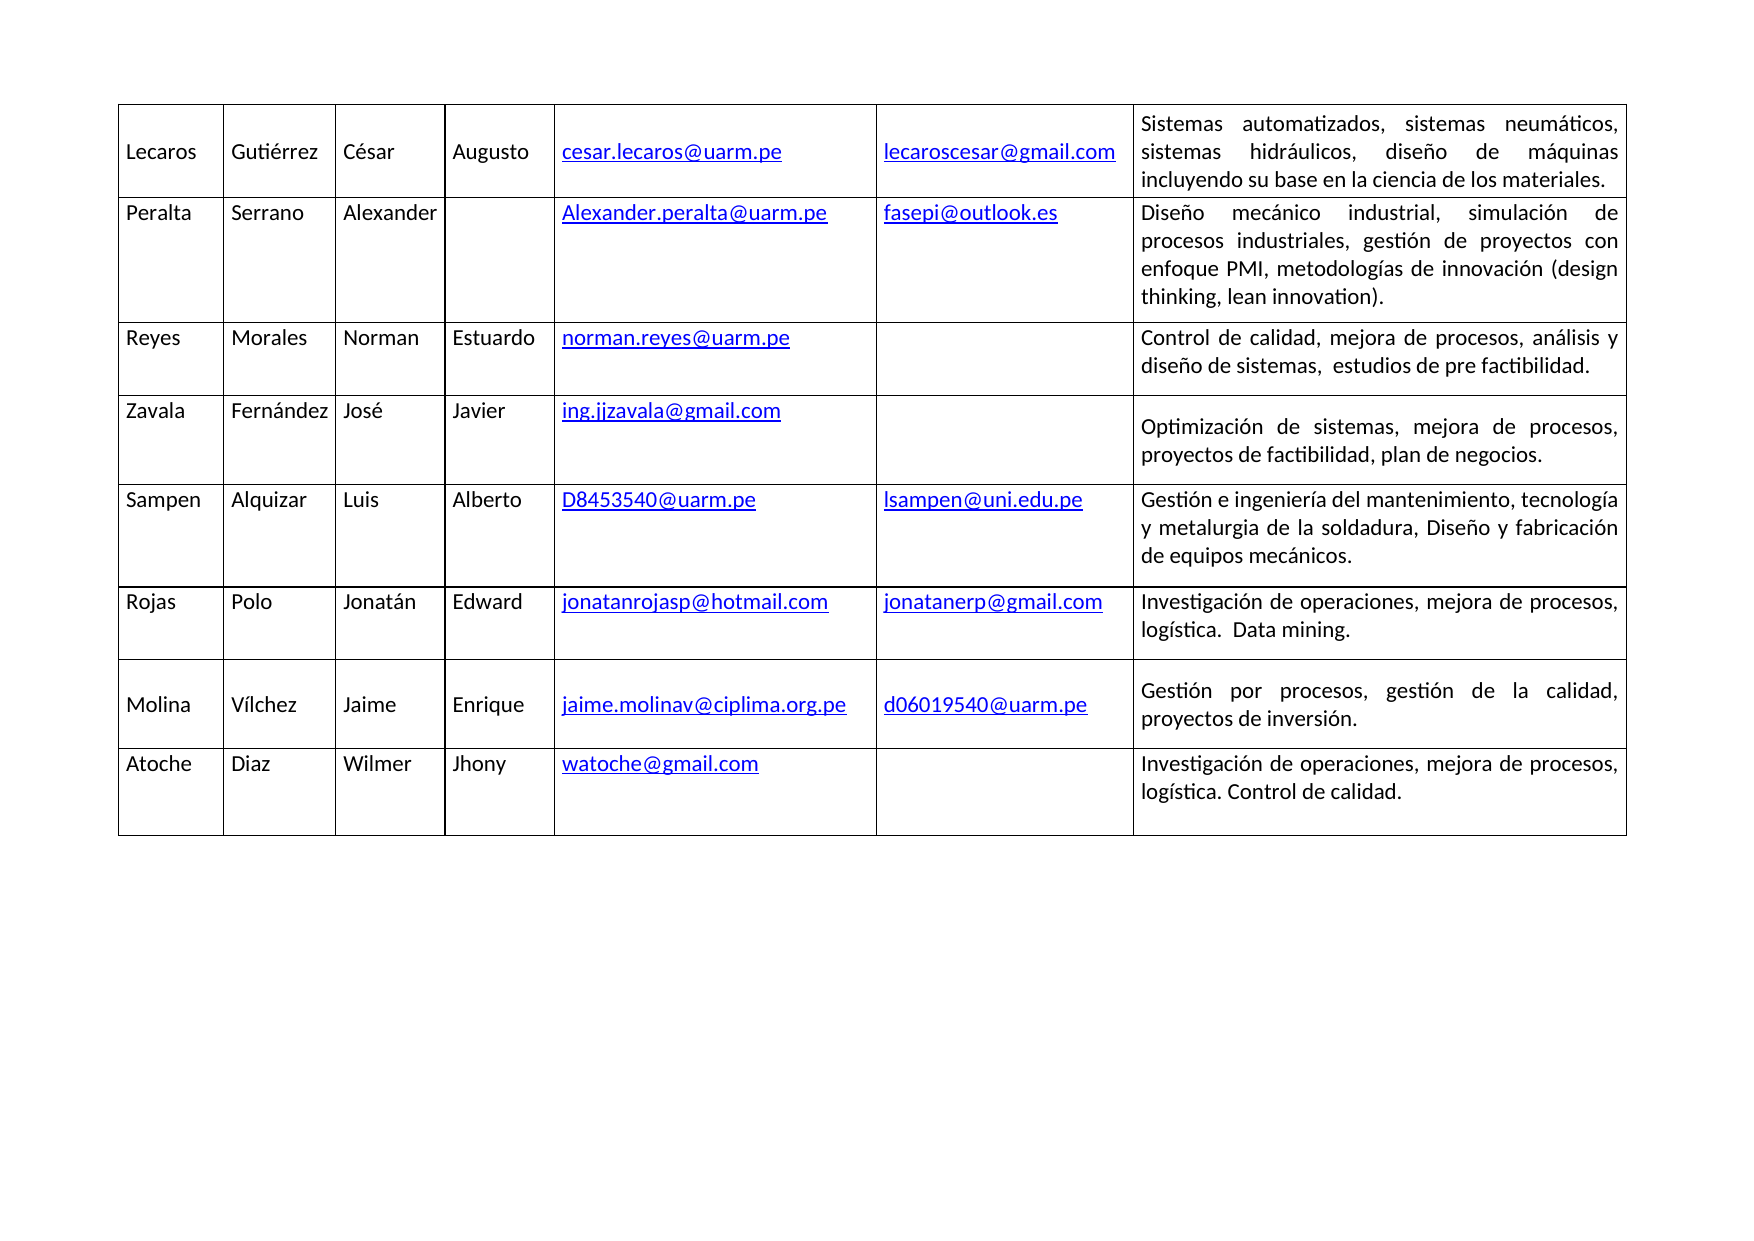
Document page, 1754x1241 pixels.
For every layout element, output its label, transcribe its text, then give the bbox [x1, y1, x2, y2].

table_cell Jaime [336, 660, 444, 748]
table_cell Investigación de operaciones, mejora de procesos, logística. Data mining. [1134, 588, 1626, 659]
table_cell Polo [224, 588, 335, 659]
table_cell Gestión e ingeniería del mantenimiento, tecnología y metalurgia de la soldadura, Diseño y fabricación de equipos mecánicos. [1134, 485, 1626, 586]
table_cell Zavala [119, 396, 223, 484]
table_cell Atoche [119, 749, 223, 835]
table_cell Fernández [224, 396, 335, 484]
table_cell Diaz [224, 749, 335, 835]
table_cell Serrano [224, 198, 335, 322]
table_cell Morales [224, 323, 335, 395]
table_cell norman.reyes@uarm.pe [555, 323, 876, 395]
table_cell Luis [336, 485, 444, 586]
table_cell Gutiérrez [224, 105, 335, 197]
table_cell [877, 749, 1133, 835]
table_cell jonatanerp@gmail.com [877, 588, 1133, 659]
table_cell [877, 323, 1133, 395]
table_cell cesar.lecaros@uarm.pe [555, 105, 876, 197]
table_cell Edward [446, 588, 554, 659]
table_cell Sampen [119, 485, 223, 586]
table_cell jonatanrojasp@hotmail.com [555, 588, 876, 659]
table_cell Control de calidad, mejora de procesos, análisis y diseño de sistemas, estudios de pre factibilidad. [1134, 323, 1626, 395]
table_cell Peralta [119, 198, 223, 322]
table_cell Investigación de operaciones, mejora de procesos, logística. Control de calidad. [1134, 749, 1626, 835]
table_cell Sistemas automatizados, sistemas neumáticos, sistemas hidráulicos, diseño de máquinas incluyendo su base en la ciencia de los materiales. [1134, 105, 1626, 197]
table_cell lsampen@uni.edu.pe [877, 485, 1133, 586]
table_cell Lecaros [119, 105, 223, 197]
table_cell Alexander.peralta@uarm.pe [555, 198, 876, 322]
table_cell Alexander [336, 198, 444, 322]
table_cell fasepi@outlook.es [877, 198, 1133, 322]
table_cell Wilmer [336, 749, 444, 835]
table_cell Enrique [446, 660, 554, 748]
table_cell d06019540@uarm.pe [877, 660, 1133, 748]
table_cell Javier [446, 396, 554, 484]
table_cell ing.jjzavala@gmail.com [555, 396, 876, 484]
table_cell Molina [119, 660, 223, 748]
table_cell Rojas [119, 588, 223, 659]
table_cell Optimización de sistemas, mejora de procesos, proyectos de factibilidad, plan de negocios. [1134, 396, 1626, 484]
table_cell Norman [336, 323, 444, 395]
table_cell Vílchez [224, 660, 335, 748]
table_cell Gestión por procesos, gestión de la calidad, proyectos de inversión. [1134, 660, 1626, 748]
table_cell [446, 198, 554, 322]
table_cell jaime.molinav@ciplima.org.pe [555, 660, 876, 748]
table_cell José [336, 396, 444, 484]
table_cell D8453540@uarm.pe [555, 485, 876, 586]
table_cell [877, 396, 1133, 484]
table_cell Jhony [446, 749, 554, 835]
table_cell Augusto [446, 105, 554, 197]
table_cell lecaroscesar@gmail.com [877, 105, 1133, 197]
table_cell watoche@gmail.com [555, 749, 876, 835]
table_cell Diseño mecánico industrial, simulación de procesos industriales, gestión de proyectos con enfoque PMI, metodologías de innovación (design thinking, lean innovation). [1134, 198, 1626, 322]
table_cell Alquizar [224, 485, 335, 586]
table_cell Estuardo [446, 323, 554, 395]
table_cell Jonatán [336, 588, 444, 659]
table_cell César [336, 105, 444, 197]
table_cell Reyes [119, 323, 223, 395]
table_cell Alberto [446, 485, 554, 586]
